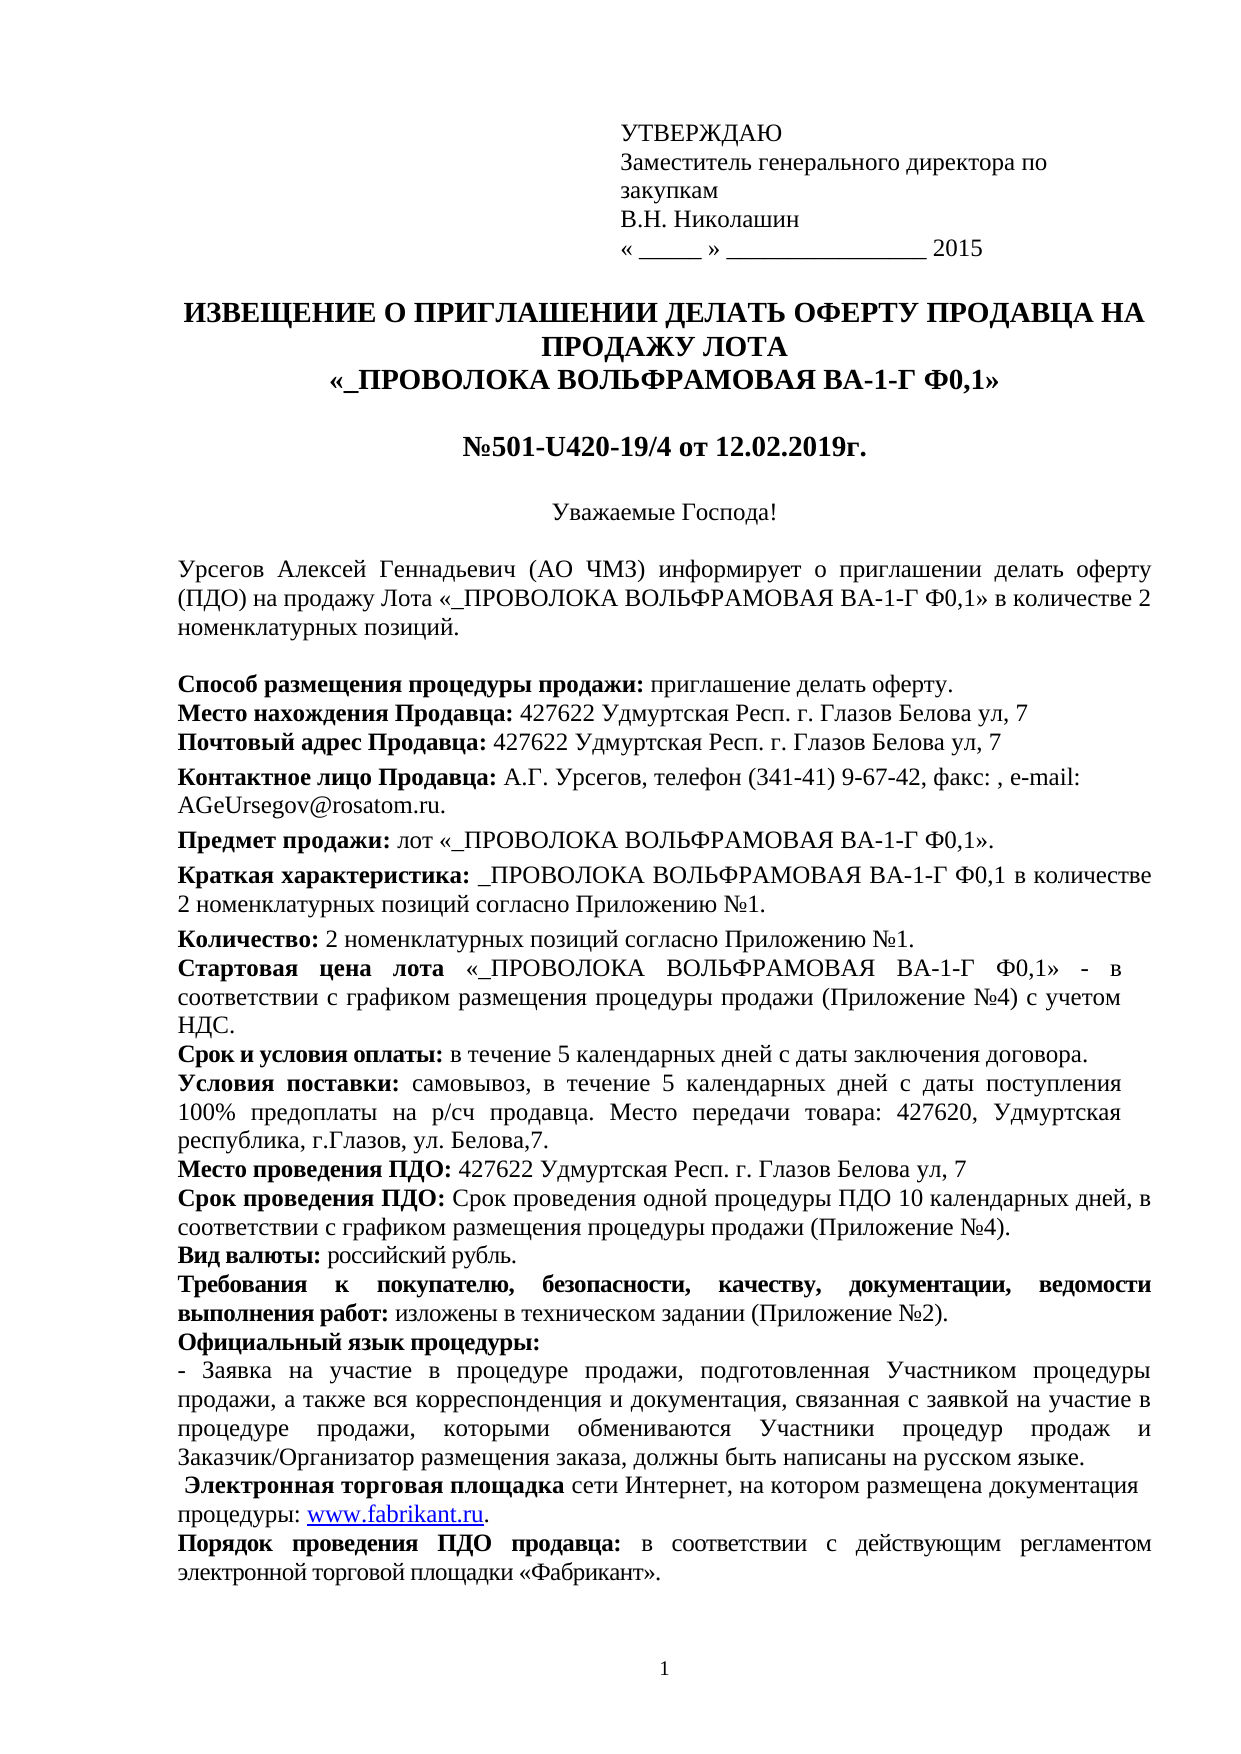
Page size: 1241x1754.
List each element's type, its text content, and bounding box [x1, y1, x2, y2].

text Количество: 2 номенклатурных позиций согласно Приложению №1. [177, 924, 1122, 953]
text Контактное лицо Продавца: А.Г. Урсегов, телефон (341-41) 9-67-42, факс: , e-mail: AGeUrsegov@rosatom.ru. [177, 762, 1152, 819]
table_header УТВЕРЖДАЮ [609, 118, 1152, 147]
text Срок и условия оплаты: в течение 5 календарных дней с даты заключения договора. [177, 1039, 1152, 1068]
text Урсегов Алексей Геннадьевич (АО ЧМЗ) информирует о приглашении делать оферту (ПДО) на продажу Лота «_ПРОВОЛОКА ВОЛЬФРАМОВАЯ ВА-1-Г Ф0,1» в количестве 2 номенклатурных позиций. [177, 554, 1152, 640]
text Срок проведения ПДО: Срок проведения одной процедуры ПДО 10 календарных дней, в соответствии с графиком размещения процедуры продажи (Приложение №4). [177, 1183, 1152, 1240]
table_cell « _____ » ________________ 2015 [609, 233, 1152, 262]
text №501-U420-19/4 от 12.02.2019г. [177, 429, 1152, 463]
text Условия поставки: самовывоз, в течение 5 календарных дней с даты поступления 100% предоплаты на р/сч продавца. Место передачи товара: 427620, Удмуртская республика, г.Глазов, ул. Белова,7. [177, 1068, 1122, 1154]
text Электронная торговая площадка сети Интернет, на котором размещена документация процедуры: www.fabrikant.ru. [177, 1470, 1152, 1528]
text Место проведения ПДО: 427622 Удмуртская Респ. г. Глазов Белова ул, 7 [177, 1154, 1152, 1183]
text ИЗВЕЩЕНИЕ О ПРИГЛАШЕНИИ ДЕЛАТЬ ОФЕРТУ ПРОДАВЦА НА ПРОДАЖУ ЛОТА [177, 295, 1152, 362]
text Порядок проведения ПДО продавца: в соответствии с действующим регламентом электронной торговой площадки «Фабрикант». [177, 1528, 1152, 1585]
text - Заявка на участие в процедуре продажи, подготовленная Участником процедуры продажи, а также вся корреспонденция и документация, связанная с заявкой на участие в процедуре продажи, которыми обмениваются Участники процедур продаж и Заказчик/Организатор размещения заказа, должны быть написаны на русском языке. [177, 1355, 1152, 1470]
text Уважаемые Господа! [177, 497, 1152, 525]
text Краткая характеристика: _ПРОВОЛОКА ВОЛЬФРАМОВАЯ ВА-1-Г Ф0,1 в количестве 2 номенклатурных позиций согласно Приложению №1. [177, 860, 1152, 918]
text Вид валюты: российский рубль. [177, 1240, 1152, 1269]
text Место нахождения Продавца: 427622 Удмуртская Респ. г. Глазов Белова ул, 7 [177, 698, 1152, 727]
text «_ПРОВОЛОКА ВОЛЬФРАМОВАЯ ВА-1-Г Ф0,1» [177, 362, 1152, 396]
text Предмет продажи: лот «_ПРОВОЛОКА ВОЛЬФРАМОВАЯ ВА-1-Г Ф0,1». [177, 825, 1152, 854]
text Стартовая цена лота «_ПРОВОЛОКА ВОЛЬФРАМОВАЯ ВА-1-Г Ф0,1» - в соответствии с графиком размещения процедуры продажи (Приложение №4) с учетом НДС. [177, 953, 1122, 1039]
text Способ размещения процедуры продажи: приглашение делать оферту. [177, 669, 1152, 698]
table_cell В.Н. Николашин [609, 204, 1152, 233]
table_cell Заместитель генерального директора по закупкам [609, 147, 1152, 204]
text Требования к покупателю, безопасности, качеству, документации, ведомости выполнения работ: изложены в техническом задании (Приложение №2). [177, 1269, 1152, 1327]
text Почтовый адрес Продавца: 427622 Удмуртская Респ. г. Глазов Белова ул, 7 [177, 727, 1152, 755]
text Официальный язык процедуры: [177, 1327, 1152, 1355]
